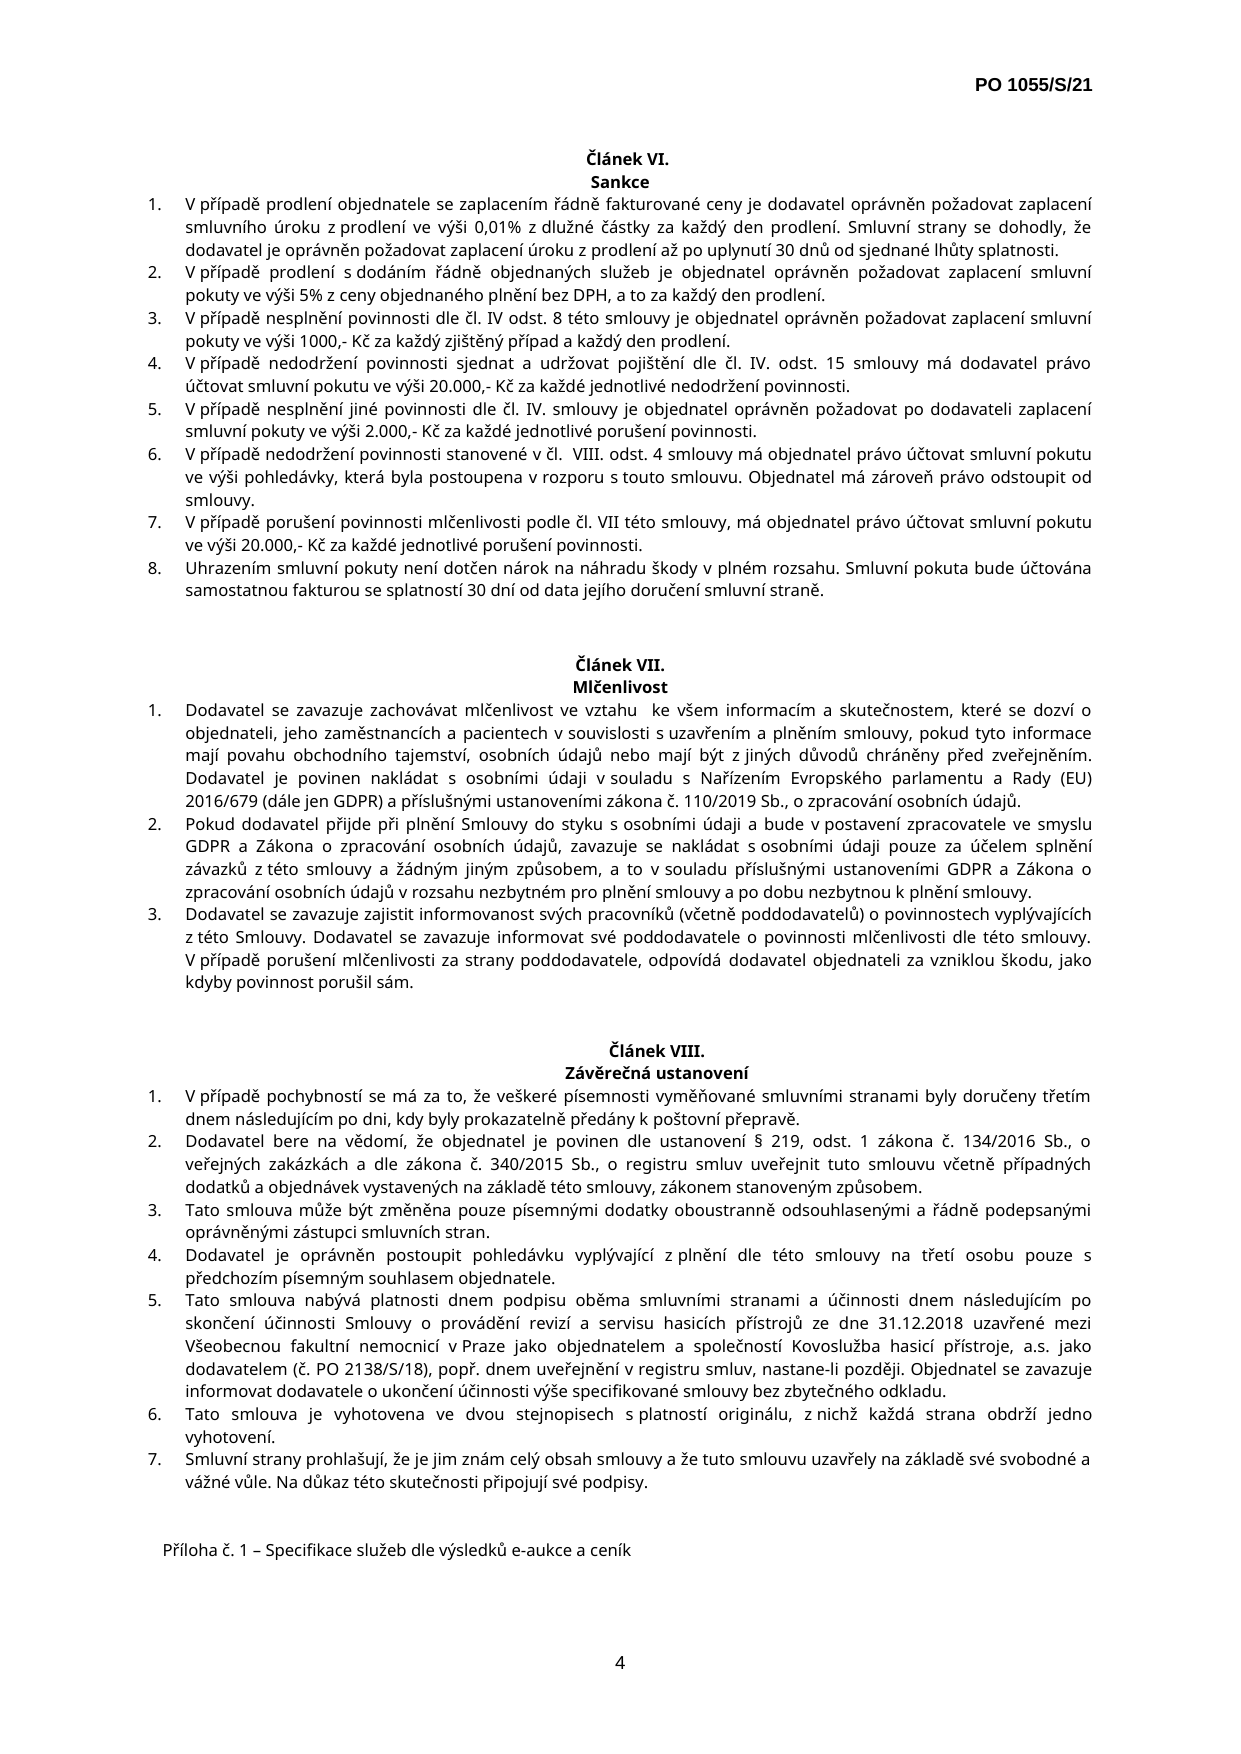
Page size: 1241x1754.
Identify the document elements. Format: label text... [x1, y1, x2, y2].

list Tato smlouva je vyhotovena ve dvou stejnopisech s platností originálu, z nichž každá strana obdrží jedno vyhotovení. [148, 1403, 1093, 1448]
text Sankce [148, 170, 1093, 193]
list V případě nesplnění povinnosti dle čl. IV odst. 8 této smlouvy je objednatel oprávněn požadovat zaplacení smluvní pokuty ve výši 1000,- Kč za každý zjištěný případ a každý den prodlení. [148, 307, 1093, 352]
list Smluvní strany prohlašují, že je jim znám celý obsah smlouvy a že tuto smlouvu uzavřely na základě své svobodné a vážné vůle. Na důkaz této skutečnosti připojují své podpisy. [148, 1448, 1093, 1493]
list Dodavatel se zavazuje zajistit informovanost svých pracovníků (včetně poddodavatelů) o povinnostech vyplývajících z této Smlouvy. Dodavatel se zavazuje informovat své poddodavatele o povinnosti mlčenlivosti dle této smlouvy. V případě porušení mlčenlivosti za strany poddodavatele, odpovídá dodavatel objednateli za vzniklou škodu, jako kdyby povinnost porušil sám. [148, 903, 1093, 994]
list V případě nedodržení povinnosti sjednat a udržovat pojištění dle čl. IV. odst. 15 smlouvy má dodavatel právo účtovat smluvní pokutu ve výši 20.000,- Kč za každé jednotlivé nedodržení povinnosti. [148, 352, 1093, 397]
list V případě nedodržení povinnosti stanovené v čl. VIII. odst. 4 smlouvy má objednatel právo účtovat smluvní pokutu ve výši pohledávky, která byla postoupena v rozporu s touto smlouvu. Objednatel má zároveň právo odstoupit od smlouvy. [148, 443, 1093, 511]
list Uhrazením smluvní pokuty není dotčen nárok na náhradu škody v plném rozsahu. Smluvní pokuta bude účtována samostatnou fakturou se splatností 30 dní od data jejího doručení smluvní straně. [148, 556, 1093, 602]
text Mlčenlivost [148, 676, 1093, 699]
list Tato smlouva může být změněna pouze písemnými dodatky oboustranně odsouhlasenými a řádně podepsanými oprávněnými zástupci smluvních stran. [148, 1198, 1093, 1244]
text Článek VI. [148, 148, 1093, 170]
list Dodavatel bere na vědomí, že objednatel je povinen dle ustanovení § 219, odst. 1 zákona č. 134/2016 Sb., o veřejných zakázkách a dle zákona č. 340/2015 Sb., o registru smluv uveřejnit tuto smlouvu včetně případných dodatků a objednávek vystavených na základě této smlouvy, zákonem stanoveným způsobem. [148, 1130, 1093, 1198]
text Článek VII. [148, 653, 1093, 676]
list Dodavatel je oprávněn postoupit pohledávku vyplývající z plnění dle této smlouvy na třetí osobu pouze s předchozím písemným souhlasem objednatele. [148, 1244, 1093, 1289]
list Dodavatel se zavazuje zachovávat mlčenlivost ve vztahu ke všem informacím a skutečnostem, které se dozví o objednateli, jeho zaměstnancích a pacientech v souvislosti s uzavřením a plněním smlouvy, pokud tyto informace mají povahu obchodního tajemství, osobních údajů nebo mají být z jiných důvodů chráněny před zveřejněním. Dodavatel je povinen nakládat s osobními údaji v souladu s Nařízením Evropského parlamentu a Rady (EU) 2016/679 (dále jen GDPR) a příslušnými ustanoveními zákona č. 110/2019 Sb., o zpracování osobních údajů. [148, 699, 1093, 812]
text Závěrečná ustanovení [221, 1062, 1093, 1085]
list V případě pochybností se má za to, že veškeré písemnosti vyměňované smluvními stranami byly doručeny třetím dnem následujícím po dni, kdy byly prokazatelně předány k poštovní přepravě. [148, 1085, 1093, 1130]
text Příloha č. 1 – Specifikace služeb dle výsledků e-aukce a ceník [162, 1539, 1093, 1562]
list V případě porušení povinnosti mlčenlivosti podle čl. VII této smlouvy, má objednatel právo účtovat smluvní pokutu ve výši 20.000,- Kč za každé jednotlivé porušení povinnosti. [148, 511, 1093, 556]
list V případě prodlení objednatele se zaplacením řádně fakturované ceny je dodavatel oprávněn požadovat zaplacení smluvního úroku z prodlení ve výši 0,01% z dlužné částky za každý den prodlení. Smluvní strany se dohodly, že dodavatel je oprávněn požadovat zaplacení úroku z prodlení až po uplynutí 30 dnů od sjednané lhůty splatnosti. [148, 193, 1093, 261]
list V případě nesplnění jiné povinnosti dle čl. IV. smlouvy je objednatel oprávněn požadovat po dodavateli zaplacení smluvní pokuty ve výši 2.000,- Kč za každé jednotlivé porušení povinnosti. [148, 397, 1093, 443]
list Tato smlouva nabývá platnosti dnem podpisu oběma smluvními stranami a účinnosti dnem následujícím po skončení účinnosti Smlouvy o provádění revizí a servisu hasicích přístrojů ze dne 31.12.2018 uzavřené mezi Všeobecnou fakultní nemocnicí v Praze jako objednatelem a společností Kovoslužba hasicí přístroje, a.s. jako dodavatelem (č. PO 2138/S/18), popř. dnem uveřejnění v registru smluv, nastane-li později. Objednatel se zavazuje informovat dodavatele o ukončení účinnosti výše specifikované smlouvy bez zbytečného odkladu. [148, 1289, 1093, 1403]
list V případě prodlení s dodáním řádně objednaných služeb je objednatel oprávněn požadovat zaplacení smluvní pokuty ve výši 5% z ceny objednaného plnění bez DPH, a to za každý den prodlení. [148, 261, 1093, 307]
text Článek VIII. [221, 1039, 1093, 1062]
list Pokud dodavatel přijde při plnění Smlouvy do styku s osobními údaji a bude v postavení zpracovatele ve smyslu GDPR a Zákona o zpracování osobních údajů, zavazuje se nakládat s osobními údaji pouze za účelem splnění závazků z této smlouvy a žádným jiným způsobem, a to v souladu příslušnými ustanoveními GDPR a Zákona o zpracování osobních údajů v rozsahu nezbytném pro plnění smlouvy a po dobu nezbytnou k plnění smlouvy. [148, 812, 1093, 903]
